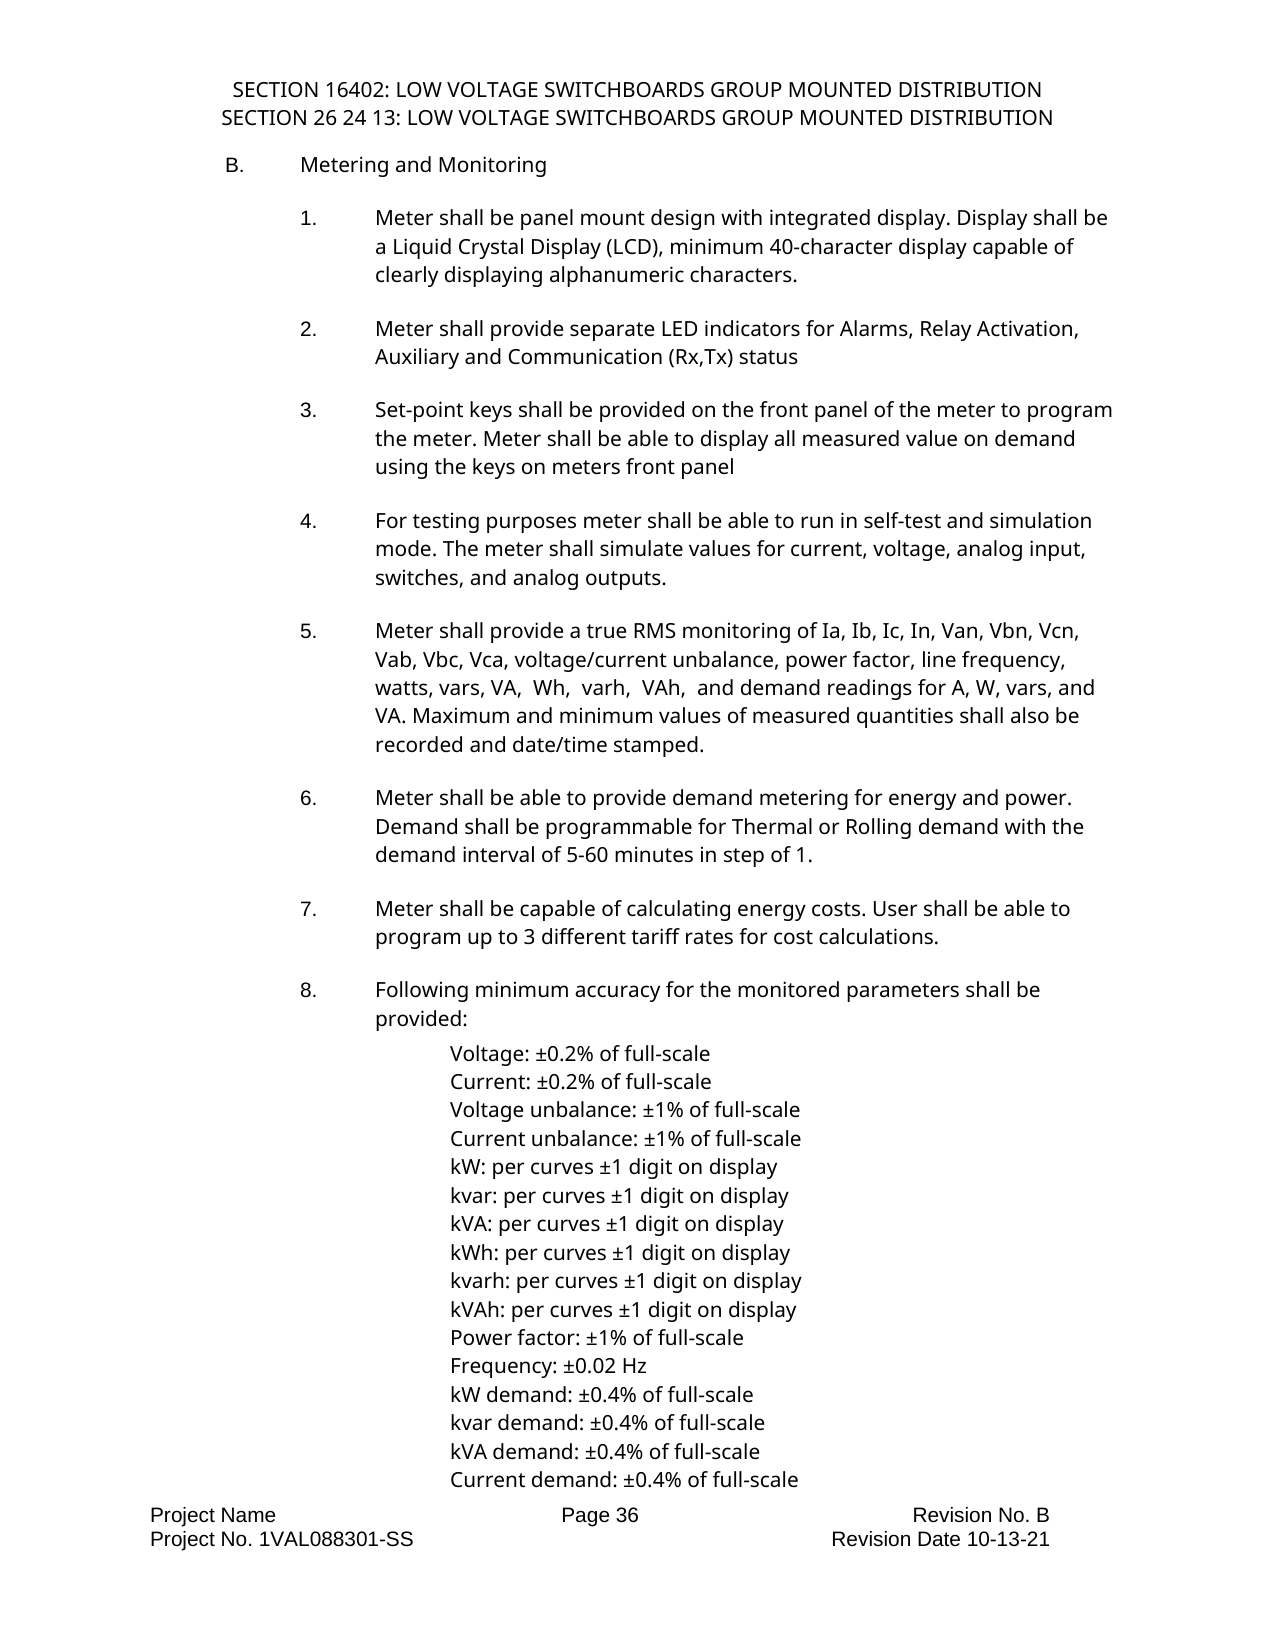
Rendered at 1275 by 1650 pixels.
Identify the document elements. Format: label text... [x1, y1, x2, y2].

text kvar demand: ±0.4% of full-scale [450, 1408, 1125, 1437]
text Current: ±0.2% of full-scale [450, 1067, 1125, 1096]
text kVA: per curves ±1 digit on display [450, 1209, 1125, 1238]
subtitle Meter shall be capable of calculating energy costs. User shall be able to program up to 3 different tariff rates for cost calculations. [300, 894, 1125, 951]
text Frequency: ±0.02 Hz [450, 1352, 1125, 1380]
text Current unbalance: ±1% of full-scale [450, 1124, 1125, 1152]
text kvarh: per curves ±1 digit on display [450, 1266, 1125, 1295]
subtitle Metering and Monitoring [225, 150, 1125, 178]
text Voltage unbalance: ±1% of full-scale [450, 1096, 1125, 1124]
text kW demand: ±0.4% of full-scale [450, 1380, 1125, 1408]
subtitle Meter shall be able to provide demand metering for energy and power. Demand shall be programmable for Thermal or Rolling demand with the demand interval of 5-60 minutes in step of 1. [300, 783, 1125, 869]
text Voltage: ±0.2% of full-scale [450, 1039, 1125, 1067]
text kVA demand: ±0.4% of full-scale [450, 1437, 1125, 1465]
text Current demand: ±0.4% of full-scale [450, 1465, 1125, 1494]
subtitle Following minimum accuracy for the monitored parameters shall be provided: [300, 976, 1125, 1032]
text kVAh: per curves ±1 digit on display [450, 1295, 1125, 1323]
subtitle For testing purposes meter shall be able to run in self-test and simulation mode. The meter shall simulate values for current, voltage, analog input, switches, and analog outputs. [300, 506, 1125, 591]
subtitle Meter shall be panel mount design with integrated display. Display shall be a Liquid Crystal Display (LCD), minimum 40-character display capable of clearly displaying alphanumeric characters. [300, 203, 1125, 289]
text kWh: per curves ±1 digit on display [450, 1238, 1125, 1266]
text kW: per curves ±1 digit on display [450, 1152, 1125, 1181]
subtitle Meter shall provide a true RMS monitoring of Ia, Ib, Ic, In, Van, Vbn, Vcn, Vab, Vbc, Vca, voltage/current unbalance, power factor, line frequency, watts, vars, VA, Wh, varh, VAh, and demand readings for A, W, vars, and VA. Maximum and minimum values of measured quantities shall also be recorded and date/time stamped. [300, 616, 1125, 758]
subtitle Meter shall provide separate LED indicators for Alarms, Relay Activation, Auxiliary and Communication (Rx,Tx) status [300, 314, 1125, 371]
text kvar: per curves ±1 digit on display [450, 1181, 1125, 1209]
text Power factor: ±1% of full-scale [450, 1323, 1125, 1352]
subtitle Set-point keys shall be provided on the front panel of the meter to program the meter. Meter shall be able to display all measured value on demand using the keys on meters front panel [300, 396, 1125, 481]
